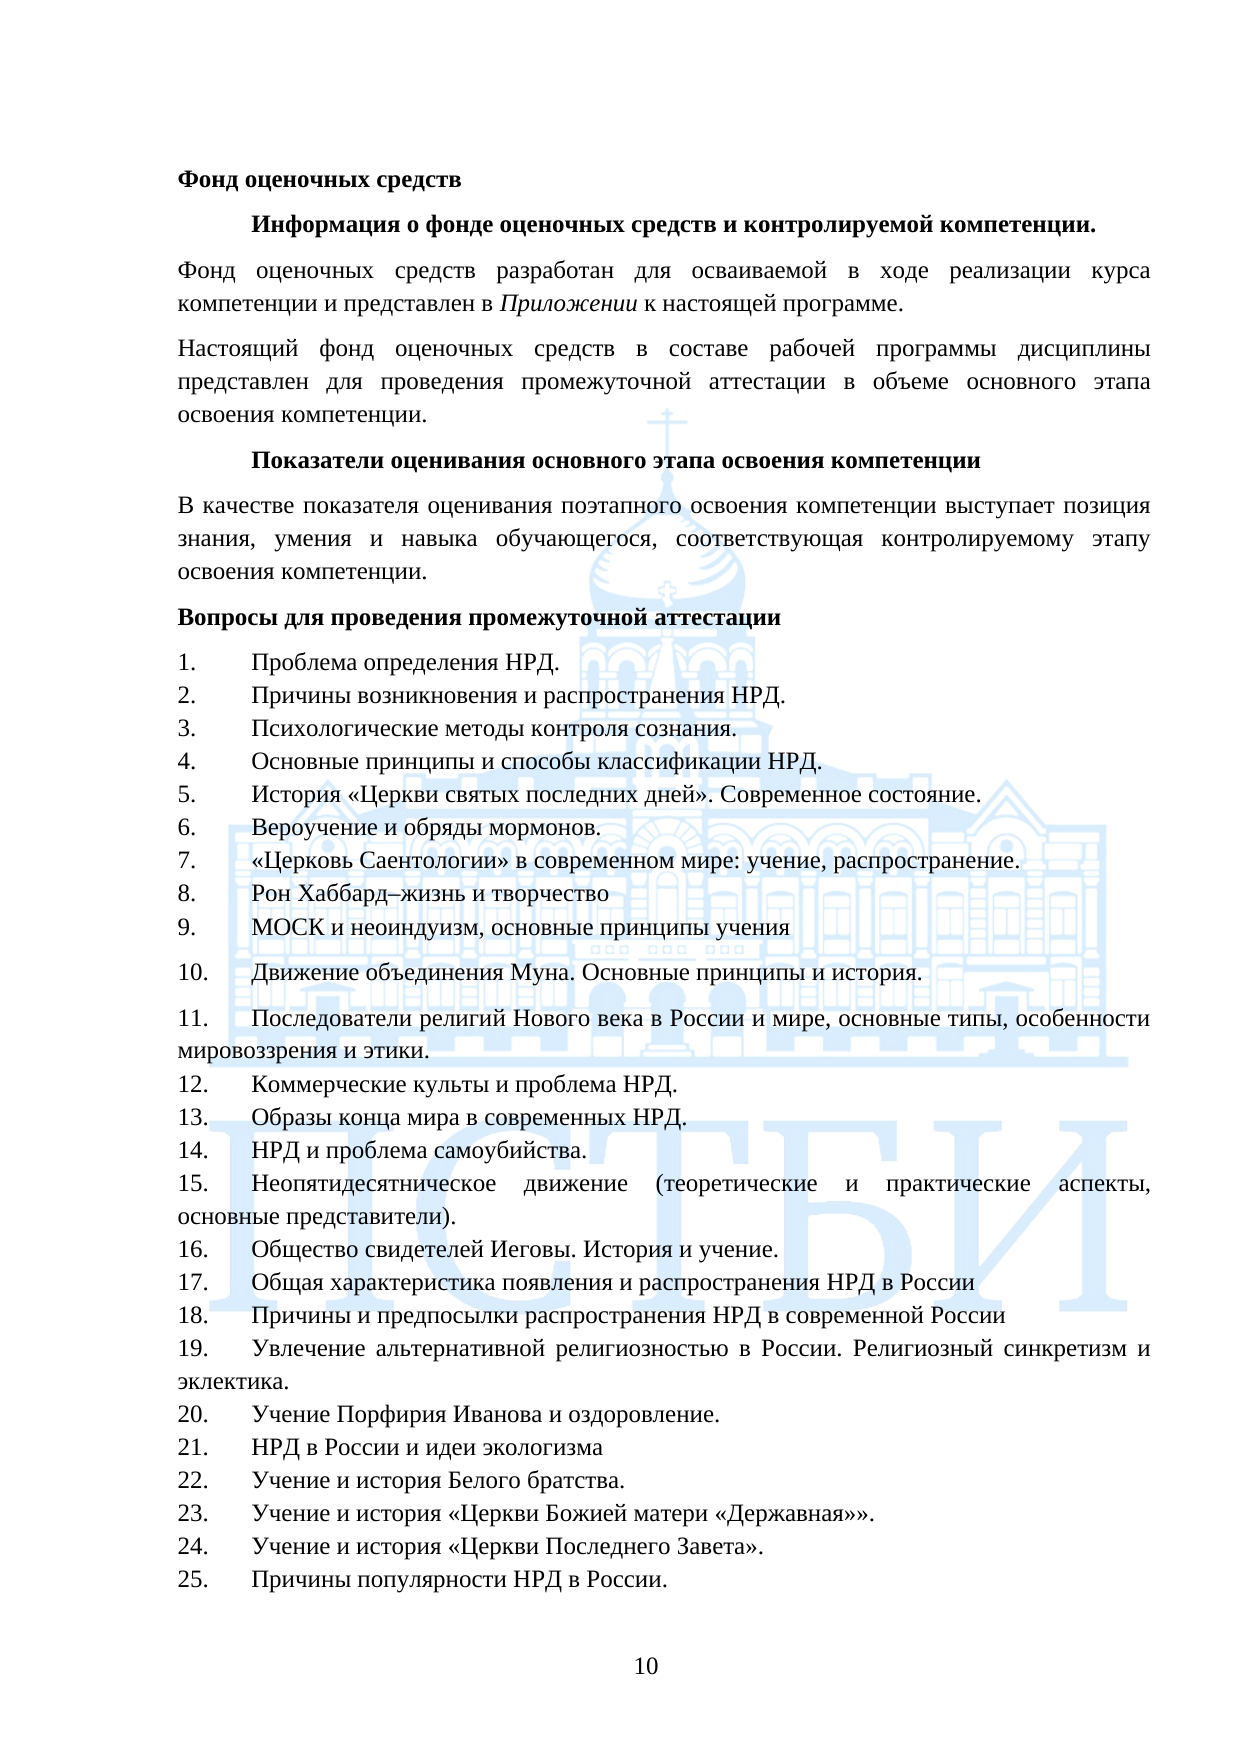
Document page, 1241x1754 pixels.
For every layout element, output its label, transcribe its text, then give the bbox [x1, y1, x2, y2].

list Учение и история Белого братства. [177, 1465, 1152, 1494]
list Проблема определения НРД. [177, 647, 1152, 676]
list «Церковь Саентологии» в современном мире: учение, распространение. [177, 846, 1152, 874]
list Неопятидесятническое движение (теоретические и практические аспекты, основные представители). [177, 1168, 1152, 1229]
list Движение объединения Муна. Основные принципы и история. [177, 957, 1152, 986]
list НРД и проблема самоубийства. [177, 1135, 1152, 1163]
list Последователи религий Нового века в России и мире, основные типы, особенности мировоззрения и этики. [177, 1003, 1152, 1064]
list Причины популярности НРД в России. [177, 1564, 1152, 1593]
list История «Церкви святых последних дней». Современное состояние. [177, 779, 1152, 808]
list Психологические методы контроля сознания. [177, 713, 1152, 742]
subtitle Информация о фонде оценочных средств и контролируемой компетенции. [177, 209, 1152, 238]
text Настоящий фонд оценочных средств в составе рабочей программы дисциплины представлен для проведения промежуточной аттестации в объеме основного этапа освоения компетенции. [177, 333, 1152, 428]
list Общая характеристика появления и распространения НРД в России [177, 1267, 1152, 1296]
list Причины возникновения и распространения НРД. [177, 680, 1152, 709]
subtitle Вопросы для проведения промежуточной аттестации [177, 602, 1152, 631]
list Вероучение и обряды мормонов. [177, 812, 1152, 841]
list Образы конца мира в современных НРД. [177, 1102, 1152, 1130]
text В качестве показателя оценивания поэтапного освоения компетенции выступает позиция знания, умения и навыка обучающегося, соответствующая контролируемому этапу освоения компетенции. [177, 490, 1152, 585]
list Учение Порфирия Иванова и оздоровление. [177, 1399, 1152, 1428]
list Общество свидетелей Иеговы. История и учение. [177, 1234, 1152, 1262]
list Учение и история «Церкви Последнего Завета». [177, 1531, 1152, 1560]
list МОСК и неоиндуизм, основные принципы учения [177, 912, 1152, 940]
subtitle Показатели оценивания основного этапа освоения компетенции [177, 445, 1152, 473]
list Увлечение альтернативной религиозностью в России. Религиозный синкретизм и эклектика. [177, 1333, 1152, 1394]
list Причины и предпосылки распространения НРД в современной России [177, 1300, 1152, 1328]
text Фонд оценочных средств разработан для осваиваемой в ходе реализации курса компетенции и представлен в Приложении к настоящей программе. [177, 255, 1152, 316]
list Учение и история «Церкви Божией матери «Державная»». [177, 1498, 1152, 1527]
list Основные принципы и способы классификации НРД. [177, 746, 1152, 775]
list Коммерческие культы и проблема НРД. [177, 1069, 1152, 1097]
list Рон Хаббард–жизнь и творчество [177, 878, 1152, 907]
list НРД в России и идеи экологизма [177, 1432, 1152, 1461]
subtitle Фонд оценочных средств [177, 164, 1152, 192]
